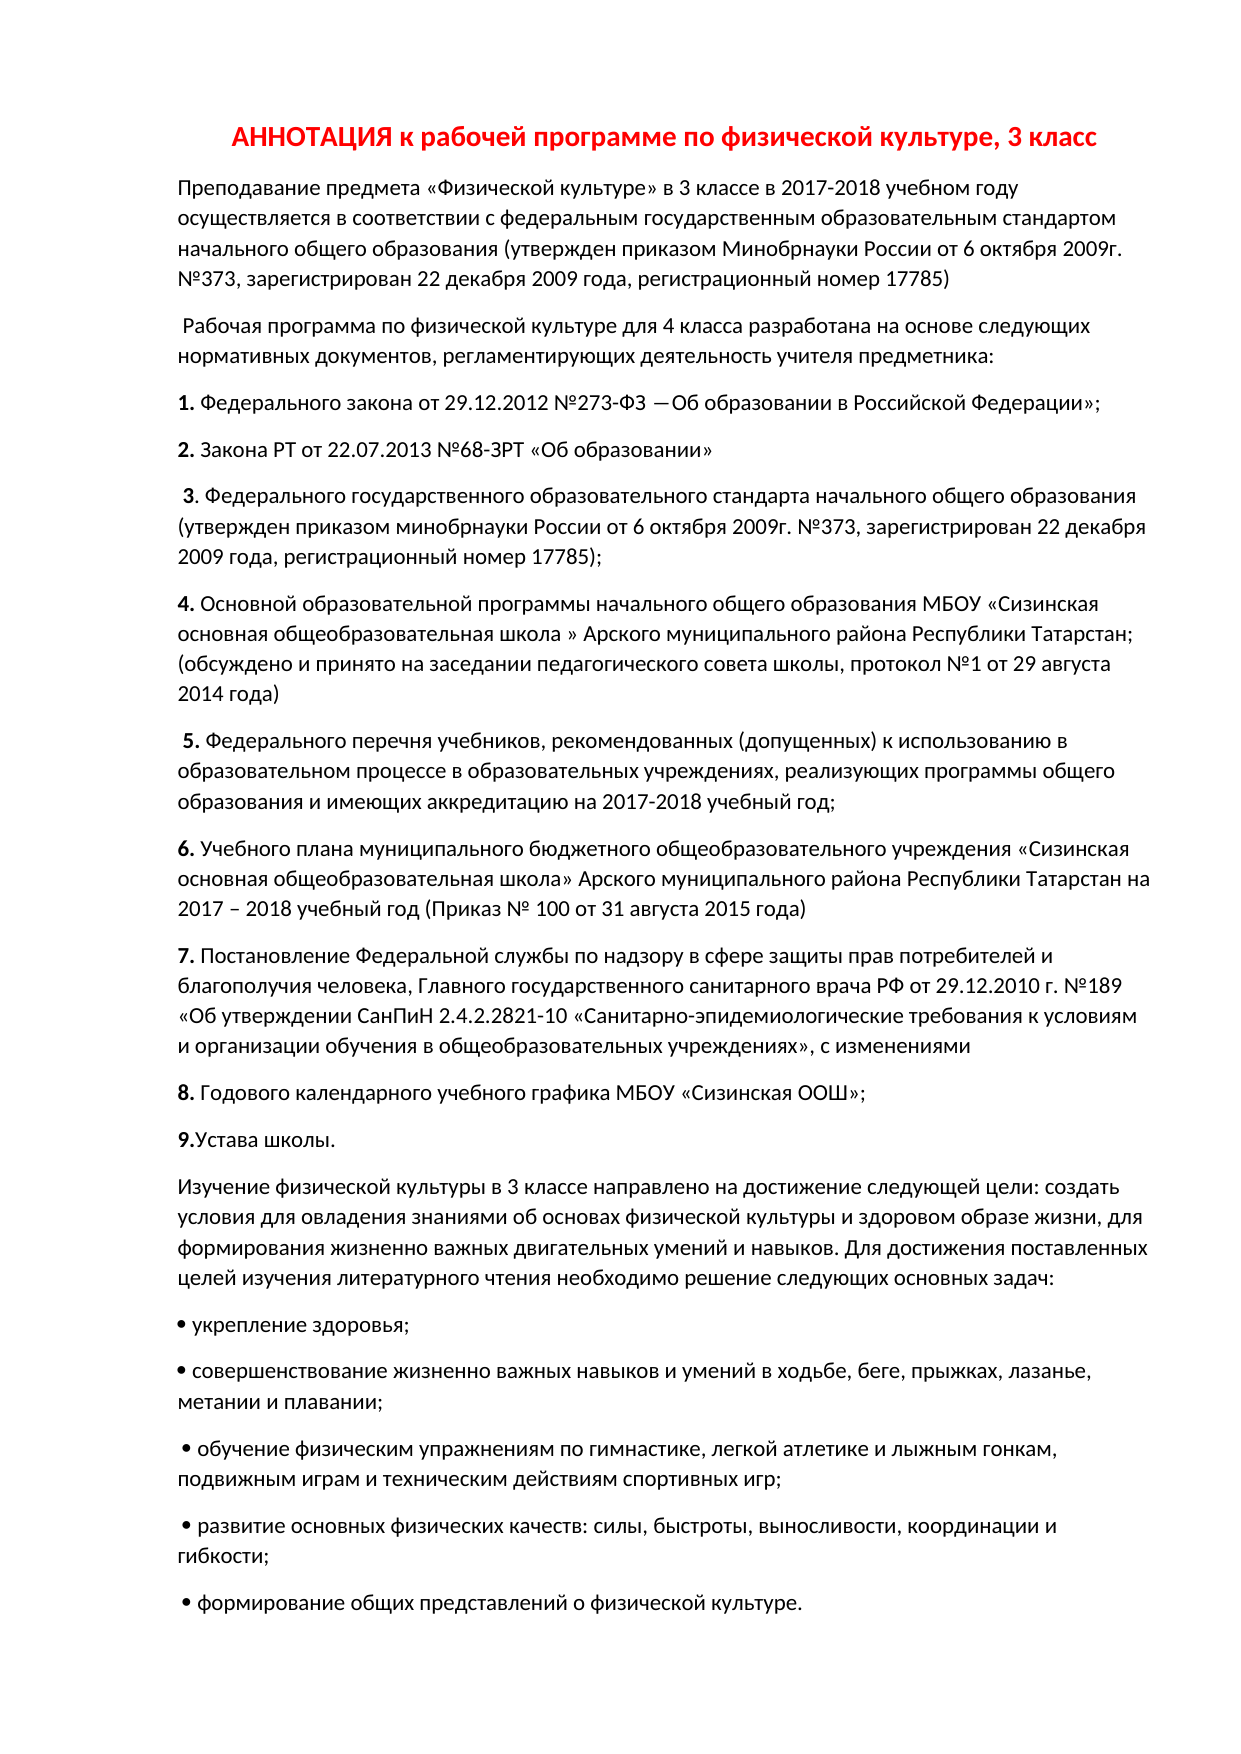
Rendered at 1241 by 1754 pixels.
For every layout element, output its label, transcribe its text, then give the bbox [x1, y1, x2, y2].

text 3. Федерального государственного образовательного стандарта начального общего образования (утвержден приказом минобрнауки России от 6 октября 2009г. №373, зарегистрирован 22 декабря 2009 года, регистрационный номер 17785); [177, 482, 1152, 570]
text 4. Основной образовательной программы начального общего образования МБОУ «Сизинская основная общеобразовательная школа » Арского муниципального района Республики Татарстан; (обсуждено и принято на заседании педагогического совета школы, протокол №1 от 29 августа 2014 года) [177, 589, 1152, 707]
text 9.Устава школы. [177, 1125, 1152, 1153]
text 1. Федерального закона от 29.12.2012 №273-ФЗ ―Об образовании в Российской Федерации»; [177, 388, 1152, 416]
text 8. Годового календарного учебного графика МБОУ «Сизинская ООШ»; [177, 1078, 1152, 1106]
text обучение физическим упражнениям по гимнастике, легкой атлетике и лыжным гонкам, подвижным играм и техническим действиям спортивных игр; [177, 1434, 1152, 1492]
text совершенствование жизненно важных навыков и умений в ходьбе, беге, прыжках, лазанье, метании и плавании; [177, 1357, 1152, 1415]
text АННОТАЦИЯ к рабочей программе по физической культуре, 3 класс [177, 118, 1152, 154]
text укрепление здоровья; [177, 1310, 1152, 1338]
text Рабочая программа по физической культуре для 4 класса разработана на основе следующих нормативных документов, регламентирующих деятельность учителя предметника: [177, 311, 1152, 369]
text 5. Федерального перечня учебников, рекомендованных (допущенных) к использованию в образовательном процессе в образовательных учреждениях, реализующих программы общего образования и имеющих аккредитацию на 2017-2018 учебный год; [177, 726, 1152, 815]
text Преподавание предмета «Физической культуре» в 3 классе в 2017-2018 учебном году осуществляется в соответствии с федеральным государственным образовательным стандартом начального общего образования (утвержден приказом Минобрнауки России от 6 октября 2009г. №373, зарегистрирован 22 декабря 2009 года, регистрационный номер 17785) [177, 173, 1152, 292]
text развитие основных физических качеств: силы, быстроты, выносливости, координации и гибкости; [177, 1511, 1152, 1569]
text Изучение физической культуры в 3 классе направлено на достижение следующей цели: создать условия для овладения знаниями об основах физической культуры и здоровом образе жизни, для формирования жизненно важных двигательных умений и навыков. Для достижения поставленных целей изучения литературного чтения необходимо решение следующих основных задач: [177, 1172, 1152, 1291]
text 7. Постановление Федеральной службы по надзору в сфере защиты прав потребителей и благополучия человека, Главного государственного санитарного врача РФ от 29.12.2010 г. №189 «Об утверждении СанПиН 2.4.2.2821-10 «Санитарно-эпидемиологические требования к условиям и организации обучения в общеобразовательных учреждениях», с изменениями [177, 941, 1152, 1059]
text 6. Учебного плана муниципального бюджетного общеобразовательного учреждения «Сизинская основная общеобразовательная школа» Арского муниципального района Республики Татарстан на 2017 – 2018 учебный год (Приказ № 100 от 31 августа 2015 года) [177, 834, 1152, 922]
text 2. Закона РТ от 22.07.2013 №68-ЗРТ «Об образовании» [177, 435, 1152, 463]
text формирование общих представлений о физической культуре. [177, 1588, 1152, 1616]
